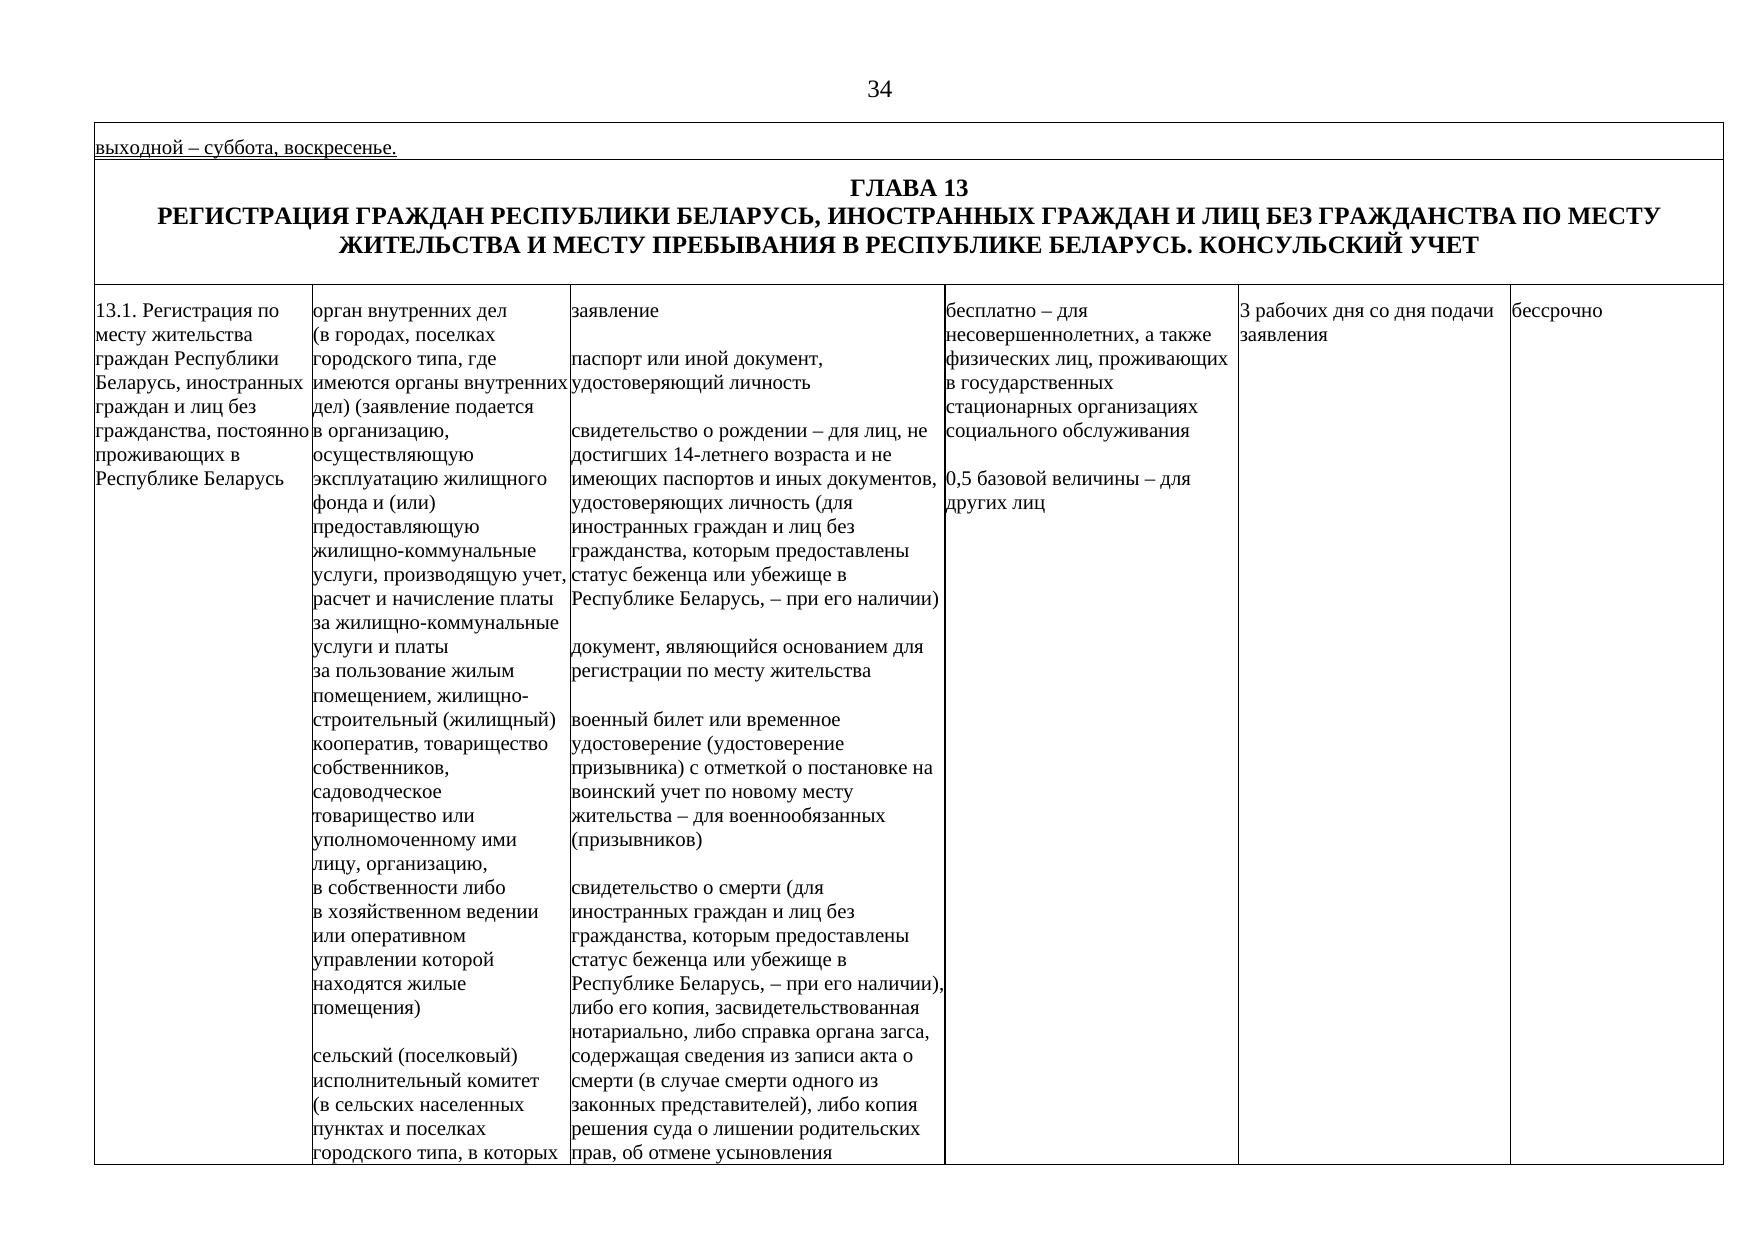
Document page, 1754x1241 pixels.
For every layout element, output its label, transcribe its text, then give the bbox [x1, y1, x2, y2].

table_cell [946, 285, 1238, 1164]
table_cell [95, 285, 312, 1164]
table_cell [1239, 285, 1510, 1164]
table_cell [95, 123, 1723, 159]
table_cell бессрочно [1511, 285, 1723, 1164]
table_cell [571, 285, 944, 1164]
table_cell ГЛАВА 13 РЕГИСТРАЦИЯ ГРАЖДАН РЕСПУБЛИКИ БЕЛАРУСЬ, ИНОСТРАННЫХ ГРАЖДАН И ЛИЦ БЕЗ ГРАЖДАНСТВА ПО МЕСТУ ЖИТЕЛЬСТВА И МЕСТУ ПРЕБЫВАНИЯ В РЕСПУБЛИКЕ БЕЛАРУСЬ. КОНСУЛЬСКИЙ УЧЕТ [95, 160, 1723, 284]
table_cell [313, 285, 570, 1164]
